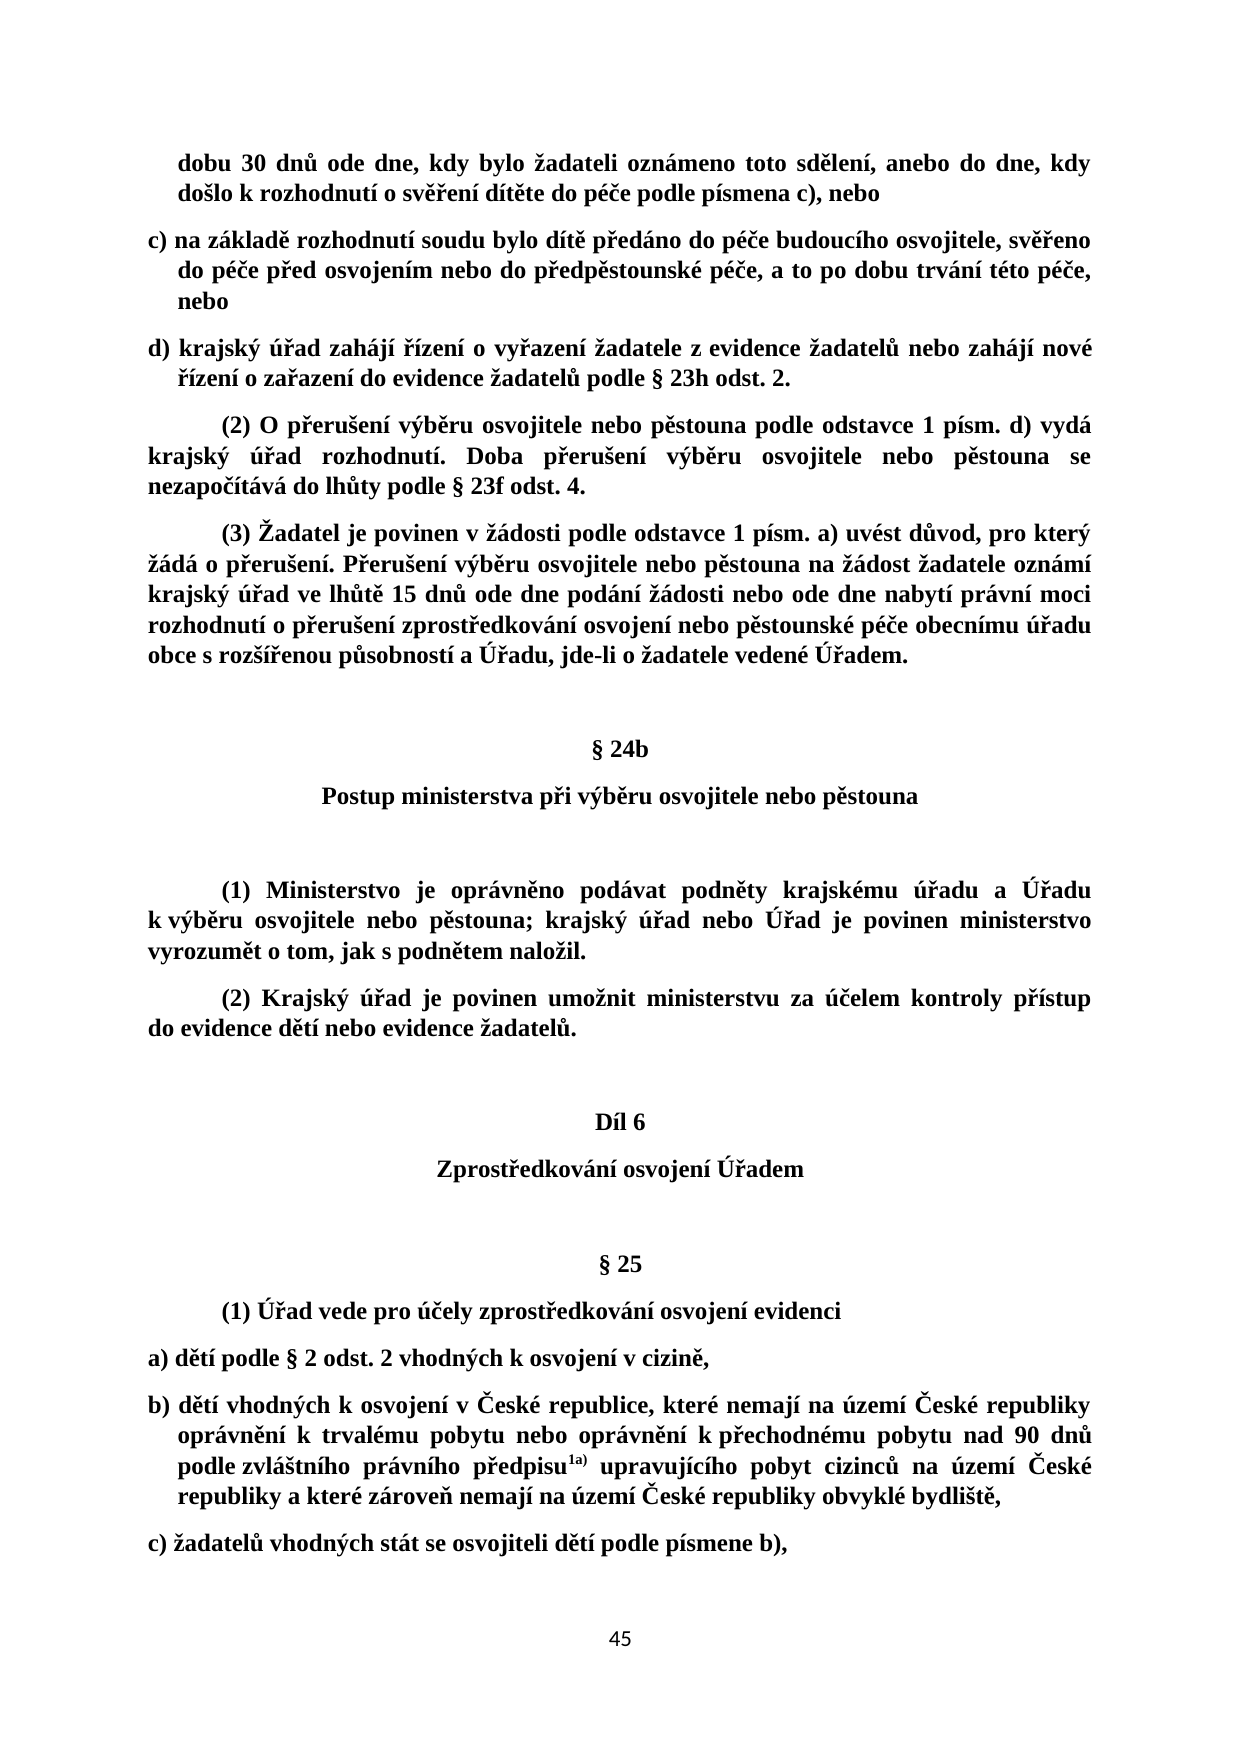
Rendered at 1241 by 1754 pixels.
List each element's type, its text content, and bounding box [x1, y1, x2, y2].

text b) dětí vhodných k osvojení v České republice, které nemají na území České republiky oprávnění k trvalému pobytu nebo oprávnění k přechodnému pobytu nad 90 dnů podle zvláštního právního předpisu1a) upravujícího pobyt cizinců na území České republiky a které zároveň nemají na území České republiky obvyklé bydliště, [148, 1390, 1092, 1510]
text (1) Ministerstvo je oprávněno podávat podněty krajskému úřadu a Úřadu k výběru osvojitele nebo pěstouna; krajský úřad nebo Úřad je povinen ministerstvo vyrozumět o tom, jak s podnětem naložil. [148, 875, 1092, 964]
text Díl 6 [148, 1107, 1092, 1136]
text (2) Krajský úřad je povinen umožnit ministerstvu za účelem kontroly přístup do evidence dětí nebo evidence žadatelů. [148, 983, 1092, 1042]
text c) žadatelů vhodných stát se osvojiteli dětí podle písmene b), [148, 1528, 1092, 1557]
text (2) O přerušení výběru osvojitele nebo pěstouna podle odstavce 1 písm. d) vydá krajský úřad rozhodnutí. Doba přerušení výběru osvojitele nebo pěstouna se nezapočítává do lhůty podle § 23f odst. 4. [148, 411, 1092, 500]
text (3) Žadatel je povinen v žádosti podle odstavce 1 písm. a) uvést důvod, pro který žádá o přerušení. Přerušení výběru osvojitele nebo pěstouna na žádost žadatele oznámí krajský úřad ve lhůtě 15 dnů ode dne podání žádosti nebo ode dne nabytí právní moci rozhodnutí o přerušení zprostředkování osvojení nebo pěstounské péče obecnímu úřadu obce s rozšířenou působností a Úřadu, jde-li o žadatele vedené Úřadem. [148, 518, 1092, 669]
text Zprostředkování osvojení Úřadem [148, 1154, 1092, 1183]
text § 24b [148, 734, 1092, 762]
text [148, 148, 1092, 207]
text d) krajský úřad zahájí řízení o vyřazení žadatele z evidence žadatelů nebo zahájí nové řízení o zařazení do evidence žadatelů podle § 23h odst. 2. [148, 333, 1092, 392]
text Postup ministerstva při výběru osvojitele nebo pěstouna [148, 781, 1092, 809]
text c) na základě rozhodnutí soudu bylo dítě předáno do péče budoucího osvojitele, svěřeno do péče před osvojením nebo do předpěstounské péče, a to po dobu trvání této péče, nebo [148, 225, 1092, 315]
text a) dětí podle § 2 odst. 2 vhodných k osvojení v cizině, [148, 1343, 1092, 1372]
text (1) Úřad vede pro účely zprostředkování osvojení evidenci [148, 1296, 1092, 1324]
text § 25 [148, 1249, 1092, 1277]
